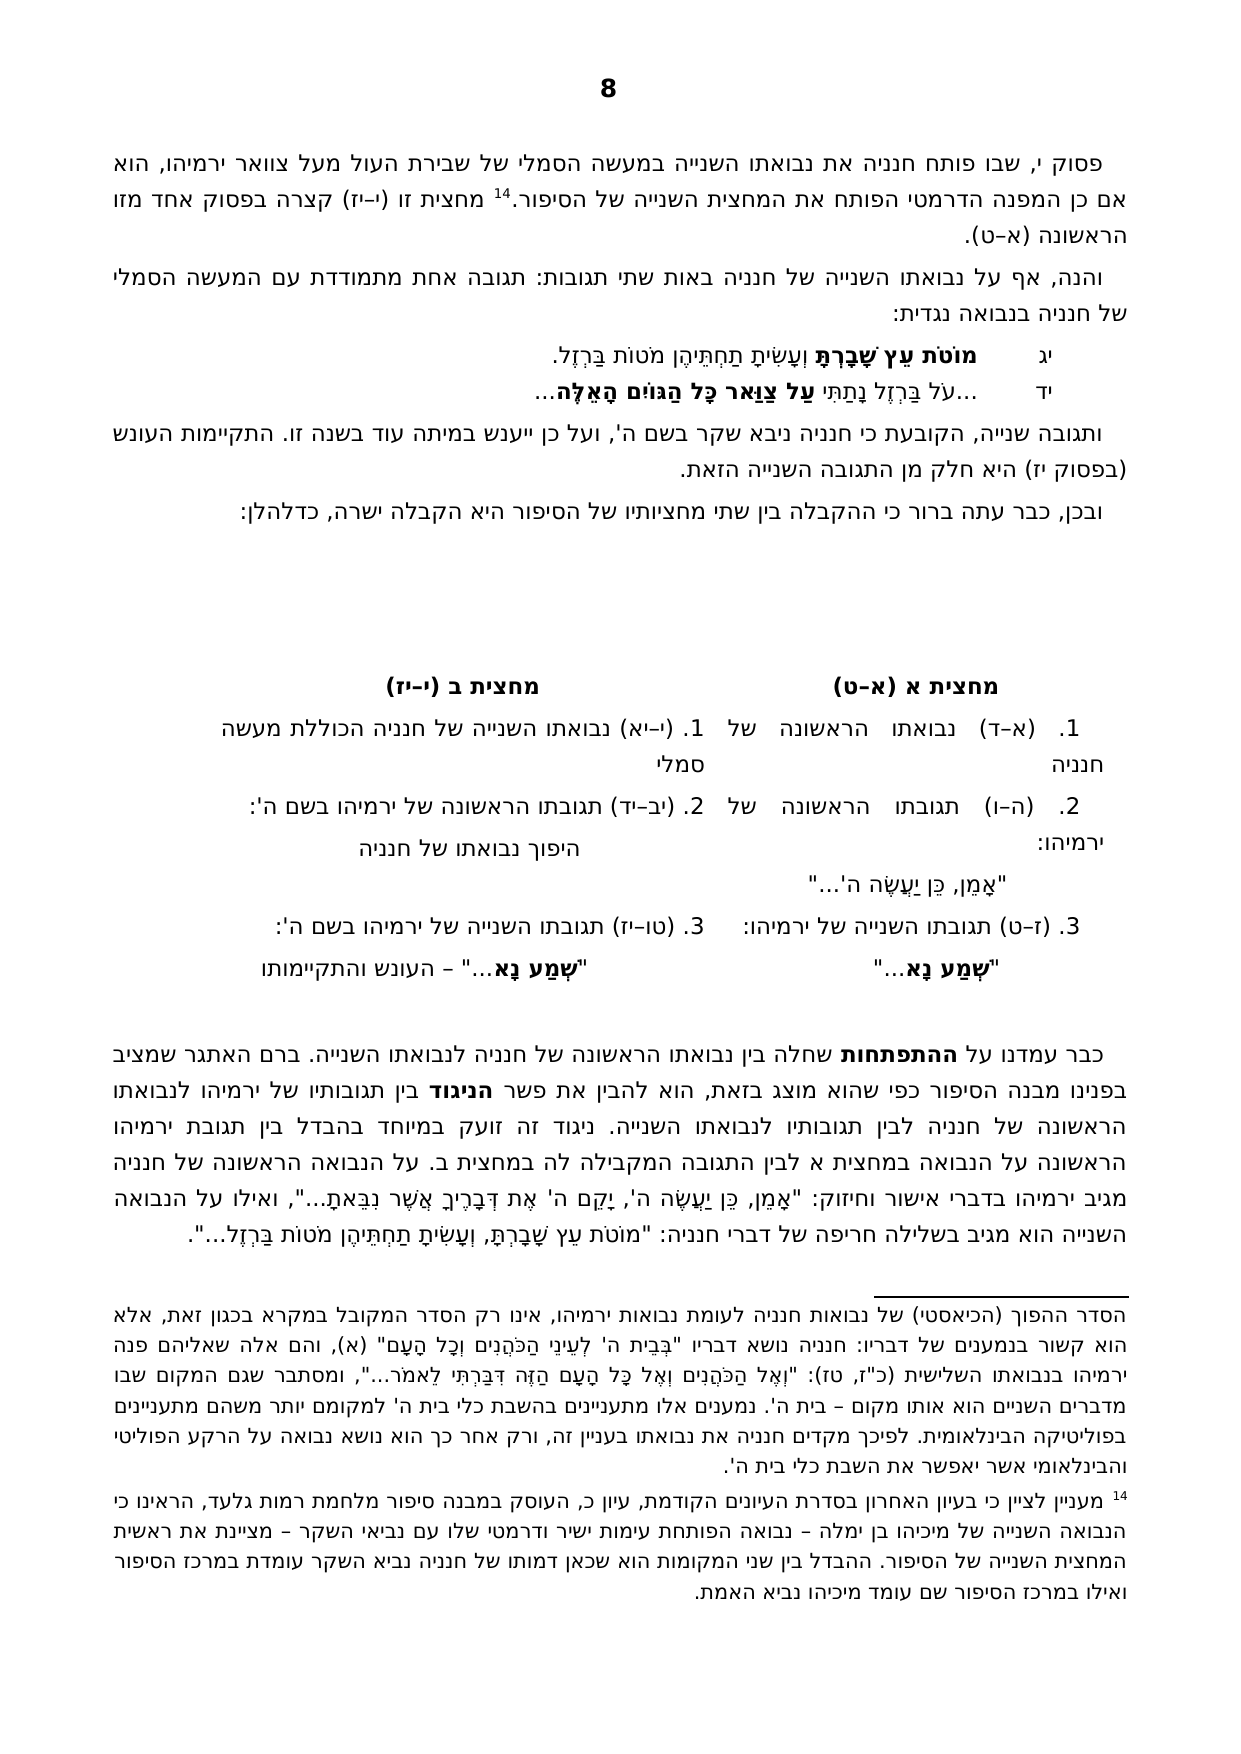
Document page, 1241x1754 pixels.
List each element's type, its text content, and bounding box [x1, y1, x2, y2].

table_header מחצית ב (י–יז) [209, 673, 716, 715]
table_cell 3. (טו–יז) תגובתו השנייה של ירמיהו בשם ה': "שְׁמַע נָא..." – העונש והתקיימותו [209, 913, 716, 997]
table_header מחצית א (א–ט) [716, 673, 1115, 715]
text כבר עמדנו על ההתפתחות שחלה בין נבואתו הראשונה של חנניה לנבואתו השנייה. ברם האתגר שמציב בפנינו מבנה הסיפור כפי שהוא מוצג בזאת, הוא להבין את פשר הניגוד בין תגובותיו של ירמיהו לנבואתו הראשונה של חנניה לבין תגובותיו לנבואתו השנייה. ניגוד זה זועק במיוחד בהבדל בין תגובת ירמיהו הראשונה על הנבואה במחצית א לבין התגובה המקבילה לה במחצית ב. על הנבואה הראשונה של חנניה מגיב ירמיהו בדברי אישור וחיזוק: "אָמֵן, כֵּן יַעֲשֶׂה ה', יָקֵם ה' אֶת דְּבָרֶיךָ אֲשֶׁר נִבֵּאתָ...", ואילו על הנבואה השנייה הוא מגיב בשלילה חריפה של דברי חנניה: "מוֹטֹת עֵץ שָׁבָרְתָּ, וְעָשִׂיתָ תַחְתֵּיהֶן מֹטוֹת בַּרְזֶל...". [112, 1041, 1128, 1248]
table_cell 1. (י–יא) נבואתו השנייה של חנניה הכוללת מעשה סמלי [209, 715, 716, 793]
text ובכן, כבר עתה ברור כי ההקבלה בין שתי מחציותיו של הסיפור היא הקבלה ישרה, כדלהלן: [112, 498, 1128, 525]
table_cell 1. (א–ד) נבואתו הראשונה של חנניה [716, 715, 1115, 793]
table_cell 2. (יב–יד) תגובתו הראשונה של ירמיהו בשם ה': היפוך נבואתו של חנניה [209, 793, 716, 913]
table_cell 2. (ה–ו) תגובתו הראשונה של ירמיהו: "אָמֵן, כֵּן יַעֲשֶׂה ה'..." [716, 793, 1115, 913]
text ותגובה שנייה, הקובעת כי חנניה ניבא שקר בשם ה', ועל כן ייענש במיתה עוד בשנה זו. התקיימות העונש (בפסוק יז) היא חלק מן התגובה השנייה הזאת. [112, 420, 1128, 483]
text יד ...עֹל בַּרְזֶל נָתַתִּי עַל צַוַּאר כָּל הַגּוֹיִם הָאֵלֶּה... [112, 378, 1128, 405]
text יג מוֹטֹת עֵץ שָׁבָרְתָּ וְעָשִׂיתָ תַחְתֵּיהֶן מֹטוֹת בַּרְזֶל. [112, 342, 1128, 369]
text פסוק י, שבו פותח חנניה את נבואתו השנייה במעשה הסמלי של שבירת העול מעל צוואר ירמיהו, הוא אם כן המפנה הדרמטי הפותח את המחצית השנייה של הסיפור. מחצית זו (י–יז) קצרה בפסוק אחד מזו הראשונה (א–ט). [112, 150, 1128, 248]
table_cell 3. (ז–ט) תגובתו השנייה של ירמיהו: "שְׁמַע נָא..." [716, 913, 1115, 997]
text והנה, אף על נבואתו השנייה של חנניה באות שתי תגובות: תגובה אחת מתמודדת עם המעשה הסמלי של חנניה בנבואה נגדית: [112, 264, 1128, 327]
